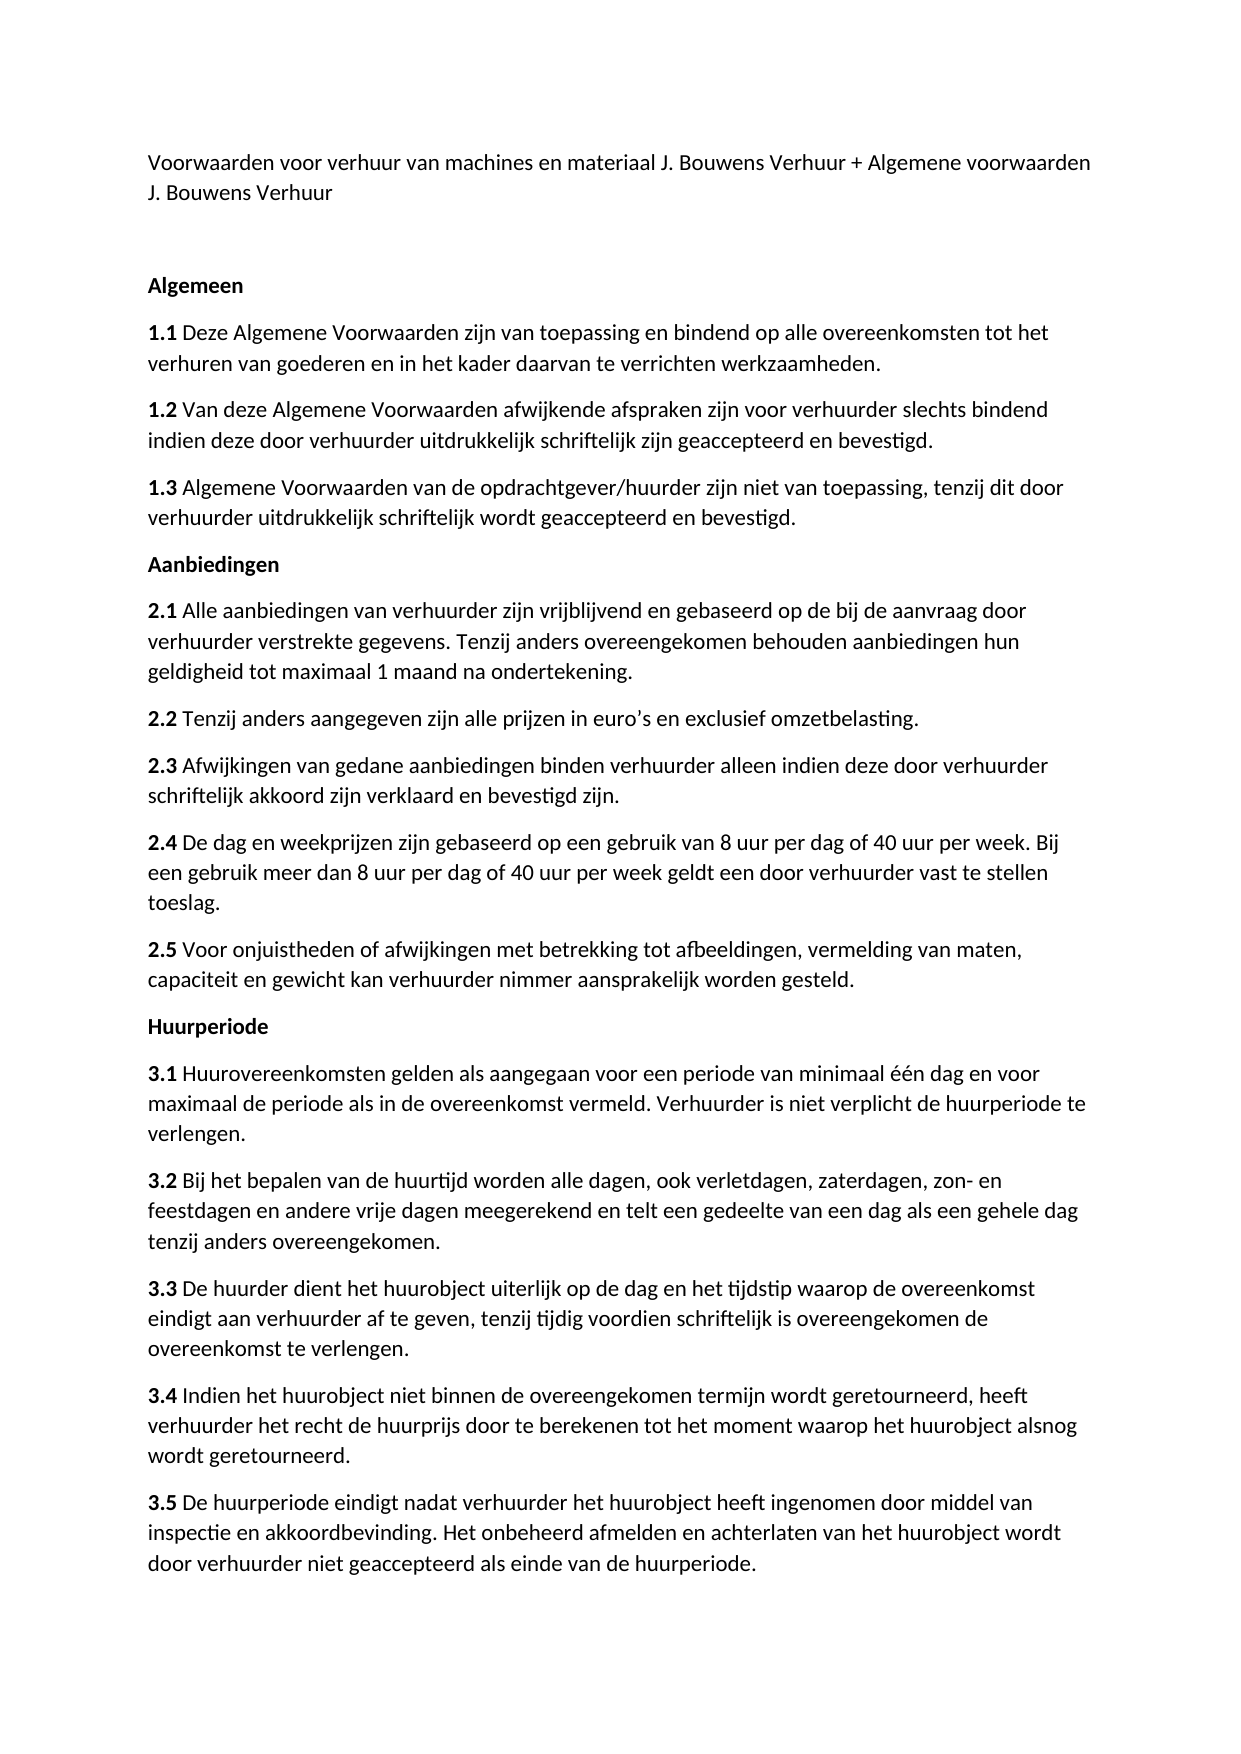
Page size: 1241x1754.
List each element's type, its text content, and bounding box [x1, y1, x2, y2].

text 3.1 Huurovereenkomsten gelden als aangegaan voor een periode van minimaal één dag en voor maximaal de periode als in de overeenkomst vermeld. Verhuurder is niet verplicht de huurperiode te verlengen. [148, 1059, 1093, 1147]
text Huurperiode [148, 1012, 1093, 1040]
text 3.5 De huurperiode eindigt nadat verhuurder het huurobject heeft ingenomen door middel van inspectie en akkoordbevinding. Het onbeheerd afmelden en achterlaten van het huurobject wordt door verhuurder niet geaccepteerd als einde van de huurperiode. [148, 1488, 1093, 1577]
text 2.2 Tenzij anders aangegeven zijn alle prijzen in euro’s en exclusief omzetbelasting. [148, 704, 1093, 732]
text 2.4 De dag en weekprijzen zijn gebaseerd op een gebruik van 8 uur per dag of 40 uur per week. Bij een gebruik meer dan 8 uur per dag of 40 uur per week geldt een door verhuurder vast te stellen toeslag. [148, 828, 1093, 916]
text 2.5 Voor onjuistheden of afwijkingen met betrekking tot afbeeldingen, vermelding van maten, capaciteit en gewicht kan verhuurder nimmer aansprakelijk worden gesteld. [148, 935, 1093, 993]
text 1.1 Deze Algemene Voorwaarden zijn van toepassing en bindend op alle overeenkomsten tot het verhuren van goederen en in het kader daarvan te verrichten werkzaamheden. [148, 318, 1093, 377]
text Voorwaarden voor verhuur van machines en materiaal J. Bouwens Verhuur + Algemene voorwaarden J. Bouwens Verhuur [148, 148, 1093, 206]
text 2.1 Alle aanbiedingen van verhuurder zijn vrijblijvend en gebaseerd op de bij de aanvraag door verhuurder verstrekte gegevens. Tenzij anders overeengekomen behouden aanbiedingen hun geldigheid tot maximaal 1 maand na ondertekening. [148, 597, 1093, 685]
text 1.3 Algemene Voorwaarden van de opdrachtgever/huurder zijn niet van toepassing, tenzij dit door verhuurder uitdrukkelijk schriftelijk wordt geaccepteerd en bevestigd. [148, 473, 1093, 531]
text Aanbiedingen [148, 550, 1093, 578]
text 1.2 Van deze Algemene Voorwaarden afwijkende afspraken zijn voor verhuurder slechts bindend indien deze door verhuurder uitdrukkelijk schriftelijk zijn geaccepteerd en bevestigd. [148, 396, 1093, 454]
text Algemeen [148, 272, 1093, 299]
text 3.4 Indien het huurobject niet binnen de overeengekomen termijn wordt geretourneerd, heeft verhuurder het recht de huurprijs door te berekenen tot het moment waarop het huurobject alsnog wordt geretourneerd. [148, 1381, 1093, 1469]
text 3.2 Bij het bepalen van de huurtijd worden alle dagen, ook verletdagen, zaterdagen, zon- en feestdagen en andere vrije dagen meegerekend en telt een gedeelte van een dag als een gehele dag tenzij anders overeengekomen. [148, 1166, 1093, 1255]
text 3.3 De huurder dient het huurobject uiterlijk op de dag en het tijdstip waarop de overeenkomst eindigt aan verhuurder af te geven, tenzij tijdig voordien schriftelijk is overeengekomen de overeenkomst te verlengen. [148, 1274, 1093, 1362]
text 2.3 Afwijkingen van gedane aanbiedingen binden verhuurder alleen indien deze door verhuurder schriftelijk akkoord zijn verklaard en bevestigd zijn. [148, 751, 1093, 809]
